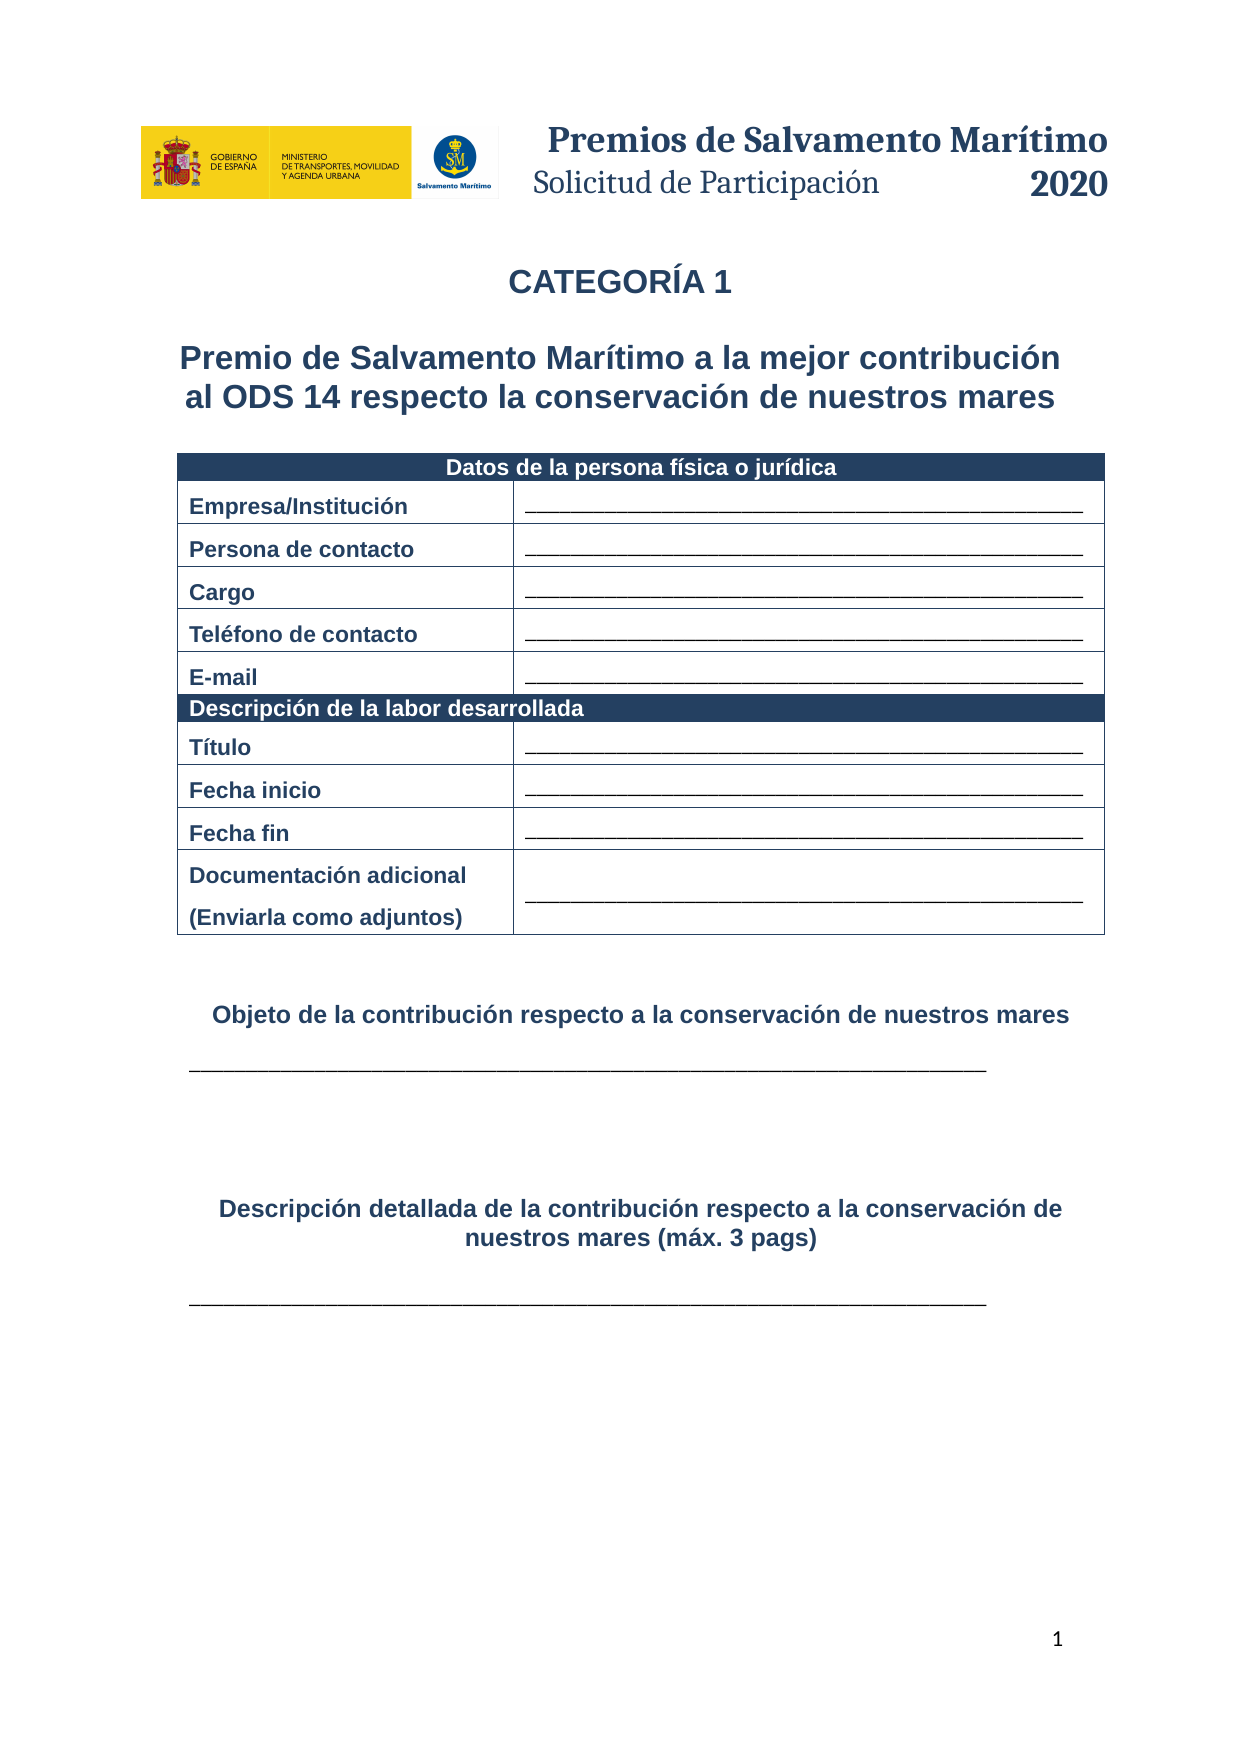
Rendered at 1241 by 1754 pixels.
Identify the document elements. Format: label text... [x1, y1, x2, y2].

text Premio de Salvamento Marítimo a la mejor contribución al ODS 14 respecto la conservación de nuestros mares [177, 338, 1063, 415]
table_cell E-mail [178, 652, 513, 694]
table_cell Teléfono de contacto [178, 609, 513, 651]
table_cell Persona de contacto [178, 524, 513, 566]
table_cell Fecha fin [178, 808, 513, 849]
table_cell Empresa/Institución [178, 481, 513, 523]
table_header Objeto de la contribución respecto a la conservación de nuestros mares [178, 1000, 1104, 1046]
table_cell Descripción de la labor desarrollada [178, 695, 1104, 721]
picture [141, 126, 499, 199]
table_cell Documentación adicional (Enviarla como adjuntos) [178, 850, 513, 934]
table_cell Título [178, 722, 513, 764]
text CATEGORÍA 1 [177, 262, 1063, 301]
table_header Datos de la persona física o jurídica [178, 454, 1104, 480]
table_cell Cargo [178, 567, 513, 608]
table_cell Descripción detallada de la contribución respecto a la conservación de nuestros mares (máx. 3 pags) [178, 1194, 1104, 1280]
table_cell Fecha inicio [178, 765, 513, 807]
